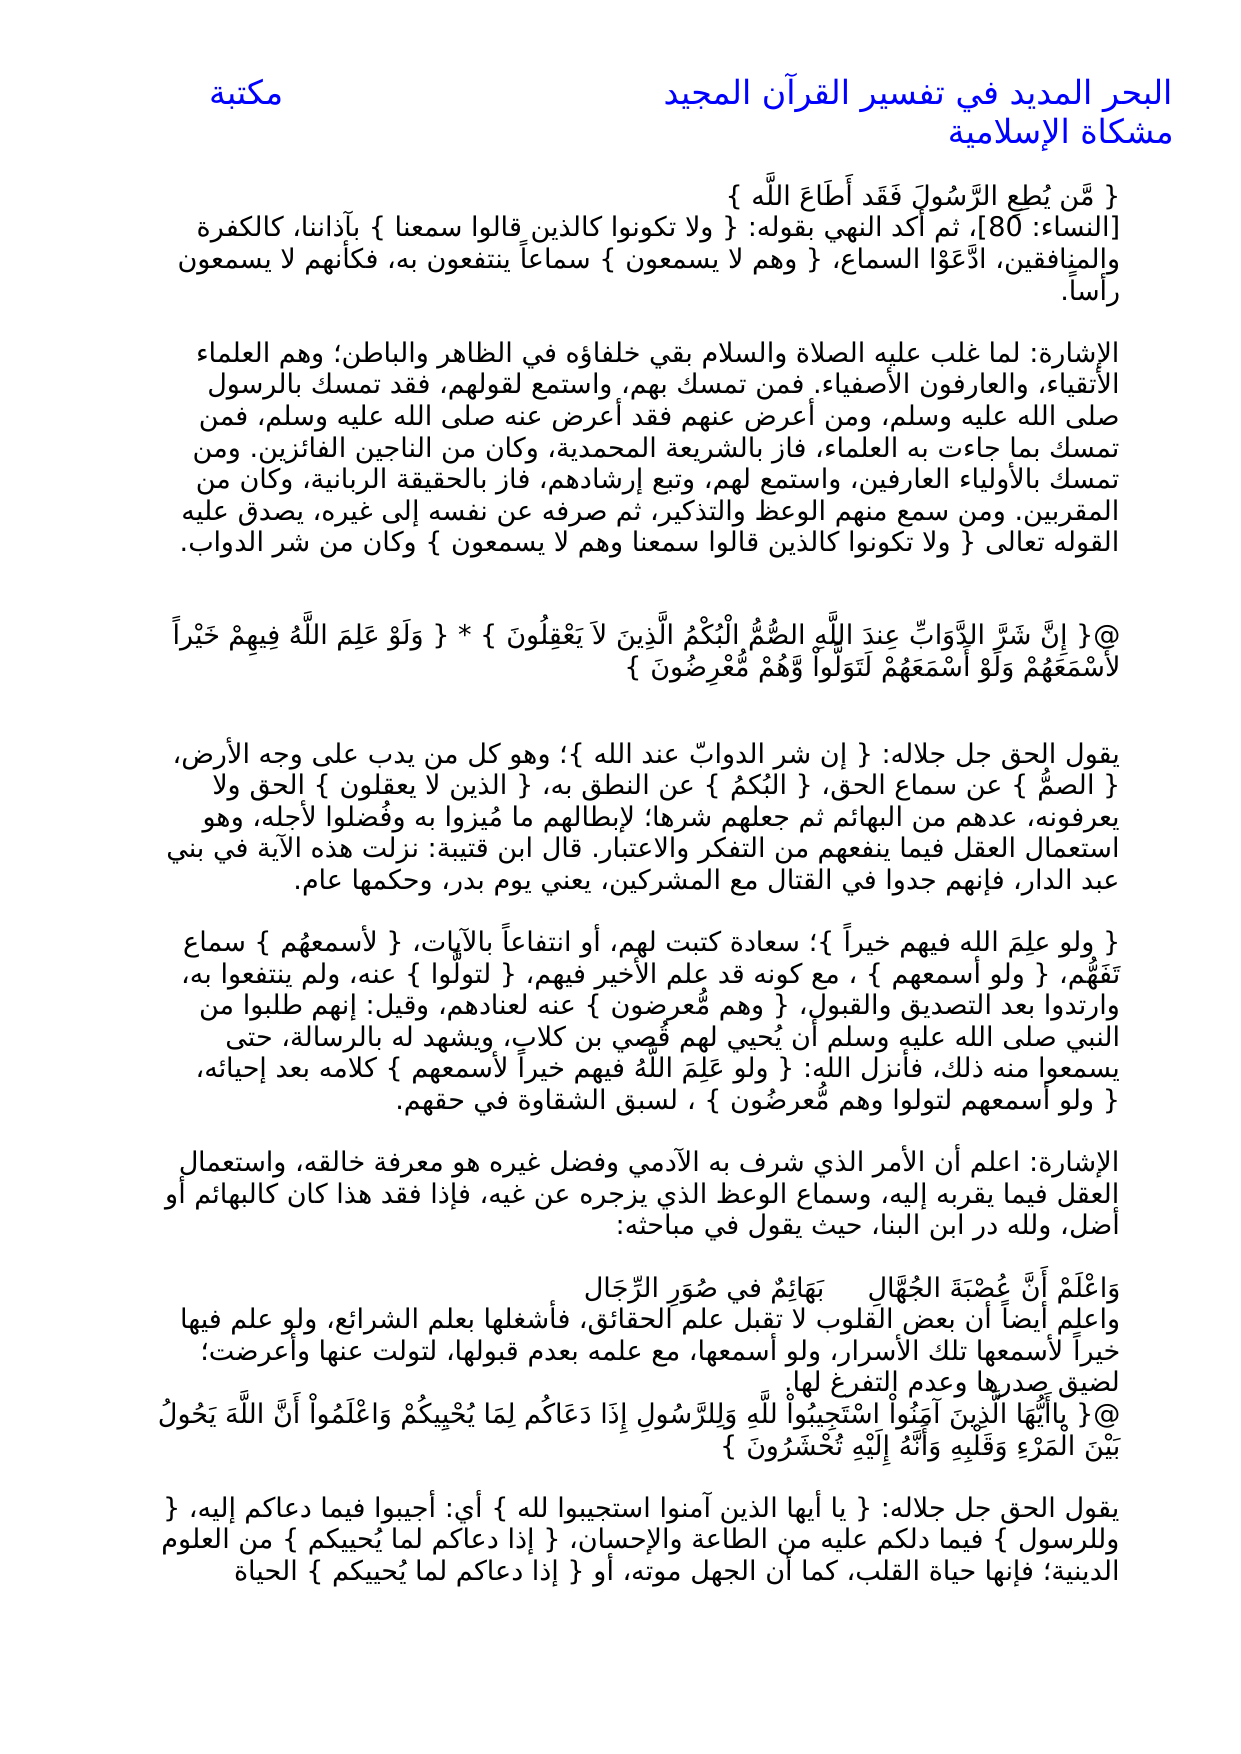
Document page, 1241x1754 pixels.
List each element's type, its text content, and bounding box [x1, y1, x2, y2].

text يقول الحق جل جلاله: { إن شر الدوابّ عند الله }؛ وهو كل من يدب على وجه الأرض، { الصمُّ } عن سماع الحق، { البُكمُ } عن النطق به، { الذين لا يعقلون } الحق ولا يعرفونه، عدهم من البهائم ثم جعلهم شرها؛ لإبطالهم ما مُيزوا به وفُضلوا لأجله، وهو استعمال العقل فيما ينفعهم من التفكر والاعتبار. قال ابن قتيبة: نزلت هذه الآية في بني عبد الدار، فإنهم جدوا في القتال مع المشركين، يعني يوم بدر، وحكمها عام. [157, 738, 1120, 896]
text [157, 1492, 1120, 1587]
text @{ إِنَّ شَرَّ الدَّوَابِّ عِندَ اللَّهِ الصُّمُّ الْبُكْمُ الَّذِينَ لاَ يَعْقِلُونَ } * { وَلَوْ عَلِمَ اللَّهُ فِيهِمْ خَيْراً لأَسْمَعَهُمْ وَلَوْ أَسْمَعَهُمْ لَتَوَلَّواْ وَّهُمْ مُّعْرِضُونَ } [157, 619, 1120, 683]
text [النساء: 80]، ثم أكد النهي بقوله: { ولا تكونوا كالذين قالوا سمعنا } بآذاننا، كالكفرة والمنافقين، ادَّعَوْا السماع، { وهم لا يسمعون } سماعاً ينتفعون به، فكأنهم لا يسمعون رأساً. [157, 212, 1120, 306]
text الإشارة: اعلم أن الأمر الذي شرف به الآدمي وفضل غيره هو معرفة خالقه، واستعمال العقل فيما يقربه إليه، وسماع الوعظ الذي يزجره عن غيه، فإذا فقد هذا كان كالبهائم أو أضل، ولله در ابن البنا، حيث يقول في مباحثه: [157, 1147, 1120, 1241]
text { مَّن يُطِعِ الرَّسُولَ فَقَد أَطَاعَ اللَّه } [157, 180, 1120, 212]
text @{ ياأَيُّهَا الَّذِينَ آمَنُواْ اسْتَجِيبُواْ للَّهِ وَلِلرَّسُولِ إِذَا دَعَاكُم لِمَا يُحْيِيكُمْ وَاعْلَمُواْ أَنَّ اللَّهَ يَحُولُ بَيْنَ الْمَرْءِ وَقَلْبِهِ وَأَنَّهُ إِلَيْهِ تُحْشَرُونَ } [157, 1398, 1120, 1461]
text وَاعْلَمْ أَنَّ عُصْبَةَ الجُهَّالِ بَهَائِمٌ في صُوَرِ الرِّجَال [157, 1272, 1120, 1303]
text { ولو علِمَ الله فيهم خيراً }؛ سعادة كتبت لهم، أو انتفاعاً بالآيات، { لأسمعهُم } سماع تَفَهُّم، { ولو أسمعهم } ، مع كونه قد علم الأخير فيهم، { لتولَّوا } عنه، ولم ينتفعوا به، وارتدوا بعد التصديق والقبول، { وهم مُّعرضون } عنه لعنادهم، وقيل: إنهم طلبوا من النبي صلى الله عليه وسلم أن يُحيي لهم قُصي بن كلاب، ويشهد له بالرسالة، حتى يسمعوا منه ذلك، فأنزل الله: { ولو عَلِمَ اللَّهُ فيهم خيراً لأسمعهم } كلامه بعد إحيائه، { ولو أسمعهم لتولوا وهم مُّعرضُون } ، لسبق الشقاوة في حقهم. [157, 926, 1120, 1116]
text الإشارة: لما غلب عليه الصلاة والسلام بقي خلفاؤه في الظاهر والباطن؛ وهم العلماء الأتقياء، والعارفون الأصفياء. فمن تمسك بهم، واستمع لقولهم، فقد تمسك بالرسول صلى الله عليه وسلم، ومن أعرض عنهم فقد أعرض عنه صلى الله عليه وسلم، فمن تمسك بما جاءت به العلماء، فاز بالشريعة المحمدية، وكان من الناجين الفائزين. ومن تمسك بالأولياء العارفين، واستمع لهم، وتبع إرشادهم، فاز بالحقيقة الربانية، وكان من المقربين. ومن سمع منهم الوعظ والتذكير، ثم صرفه عن نفسه إلى غيره، يصدق عليه القوله تعالى { ولا تكونوا كالذين قالوا سمعنا وهم لا يسمعون } وكان من شر الدواب. [157, 337, 1120, 558]
text واعلم أيضاً أن بعض القلوب لا تقبل علم الحقائق، فأشغلها بعلم الشرائع، ولو علم فيها خيراً لأسمعها تلك الأسرار، ولو أسمعها، مع علمه بعدم قبولها، لتولت عنها وأعرضت؛ لضيق صدرها وعدم التفرغ لها. [157, 1303, 1120, 1398]
